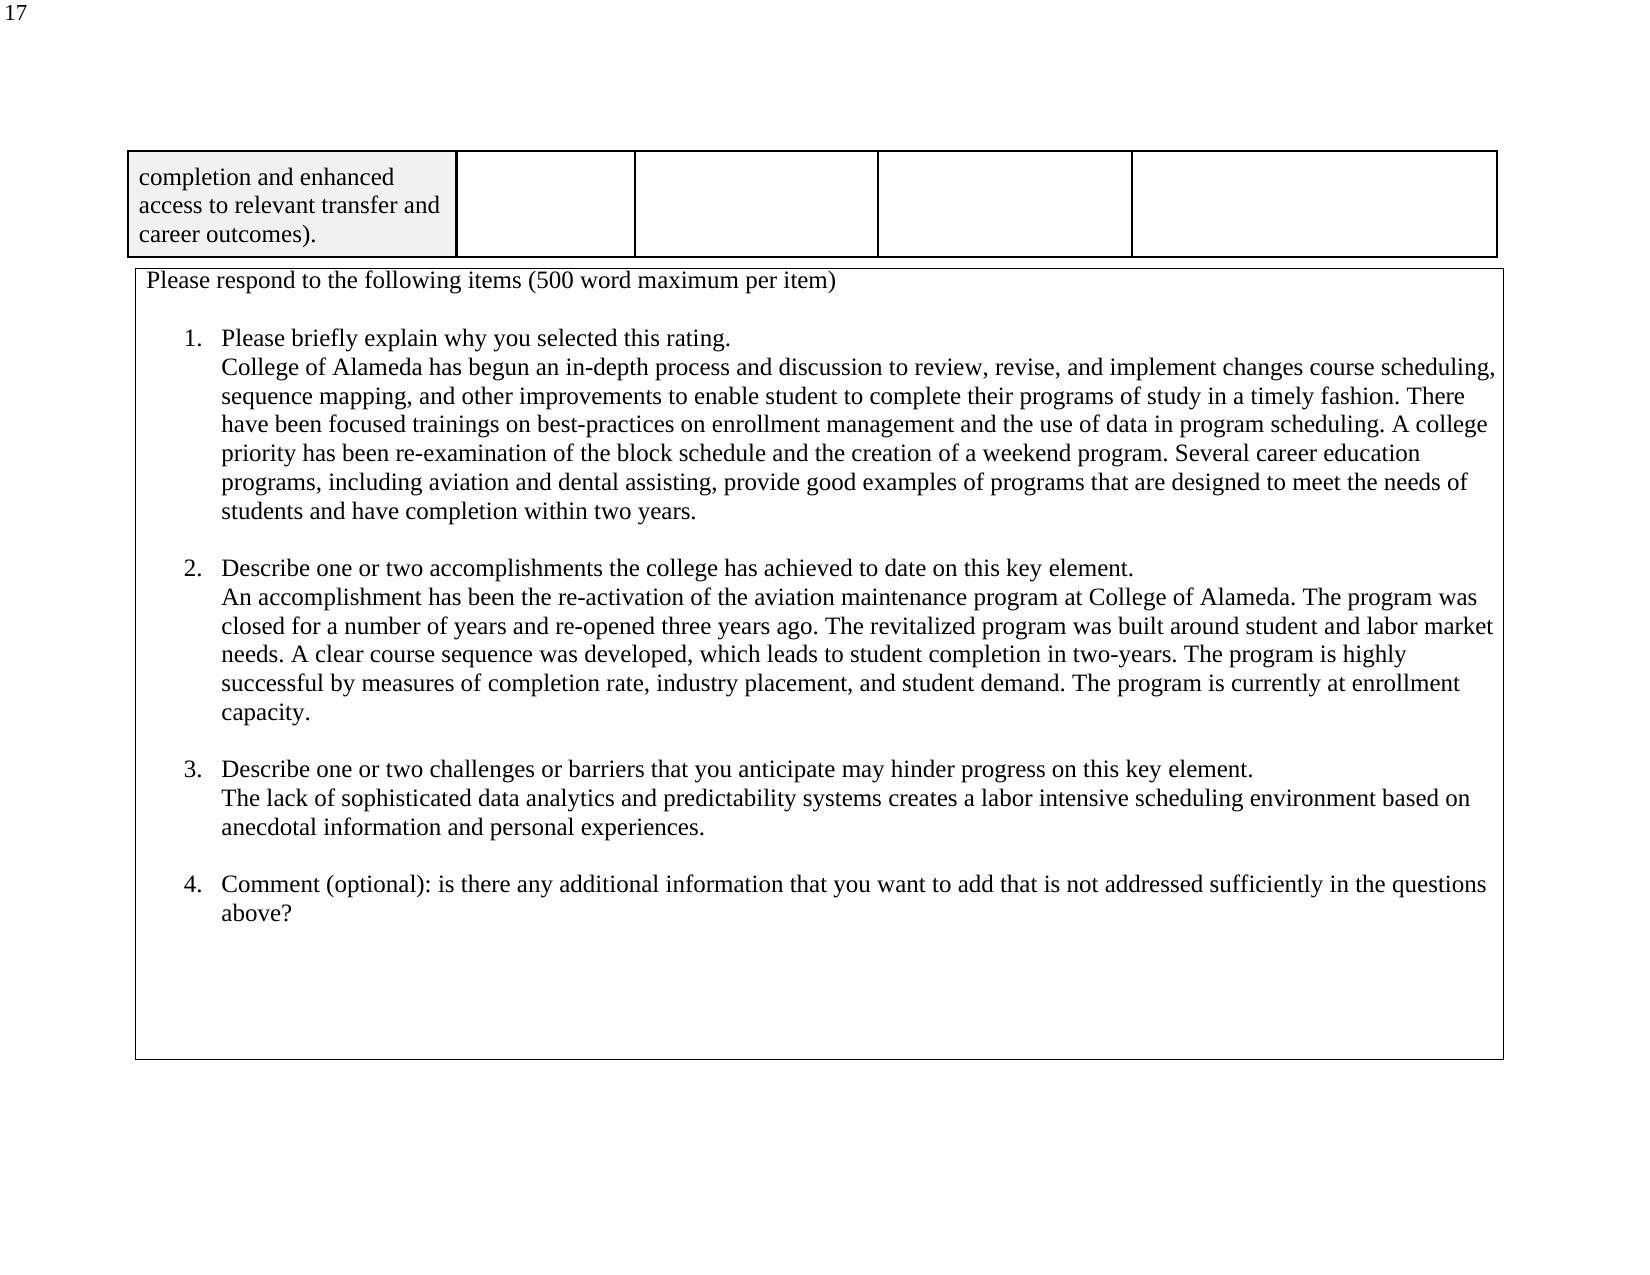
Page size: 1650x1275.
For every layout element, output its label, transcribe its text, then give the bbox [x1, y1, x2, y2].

table_header [458, 152, 634, 256]
table_header completion and enhanced access to relevant transfer and career outcomes). [129, 152, 455, 256]
table_header [879, 152, 1131, 256]
table_header [1133, 152, 1496, 256]
table_header [636, 152, 877, 256]
